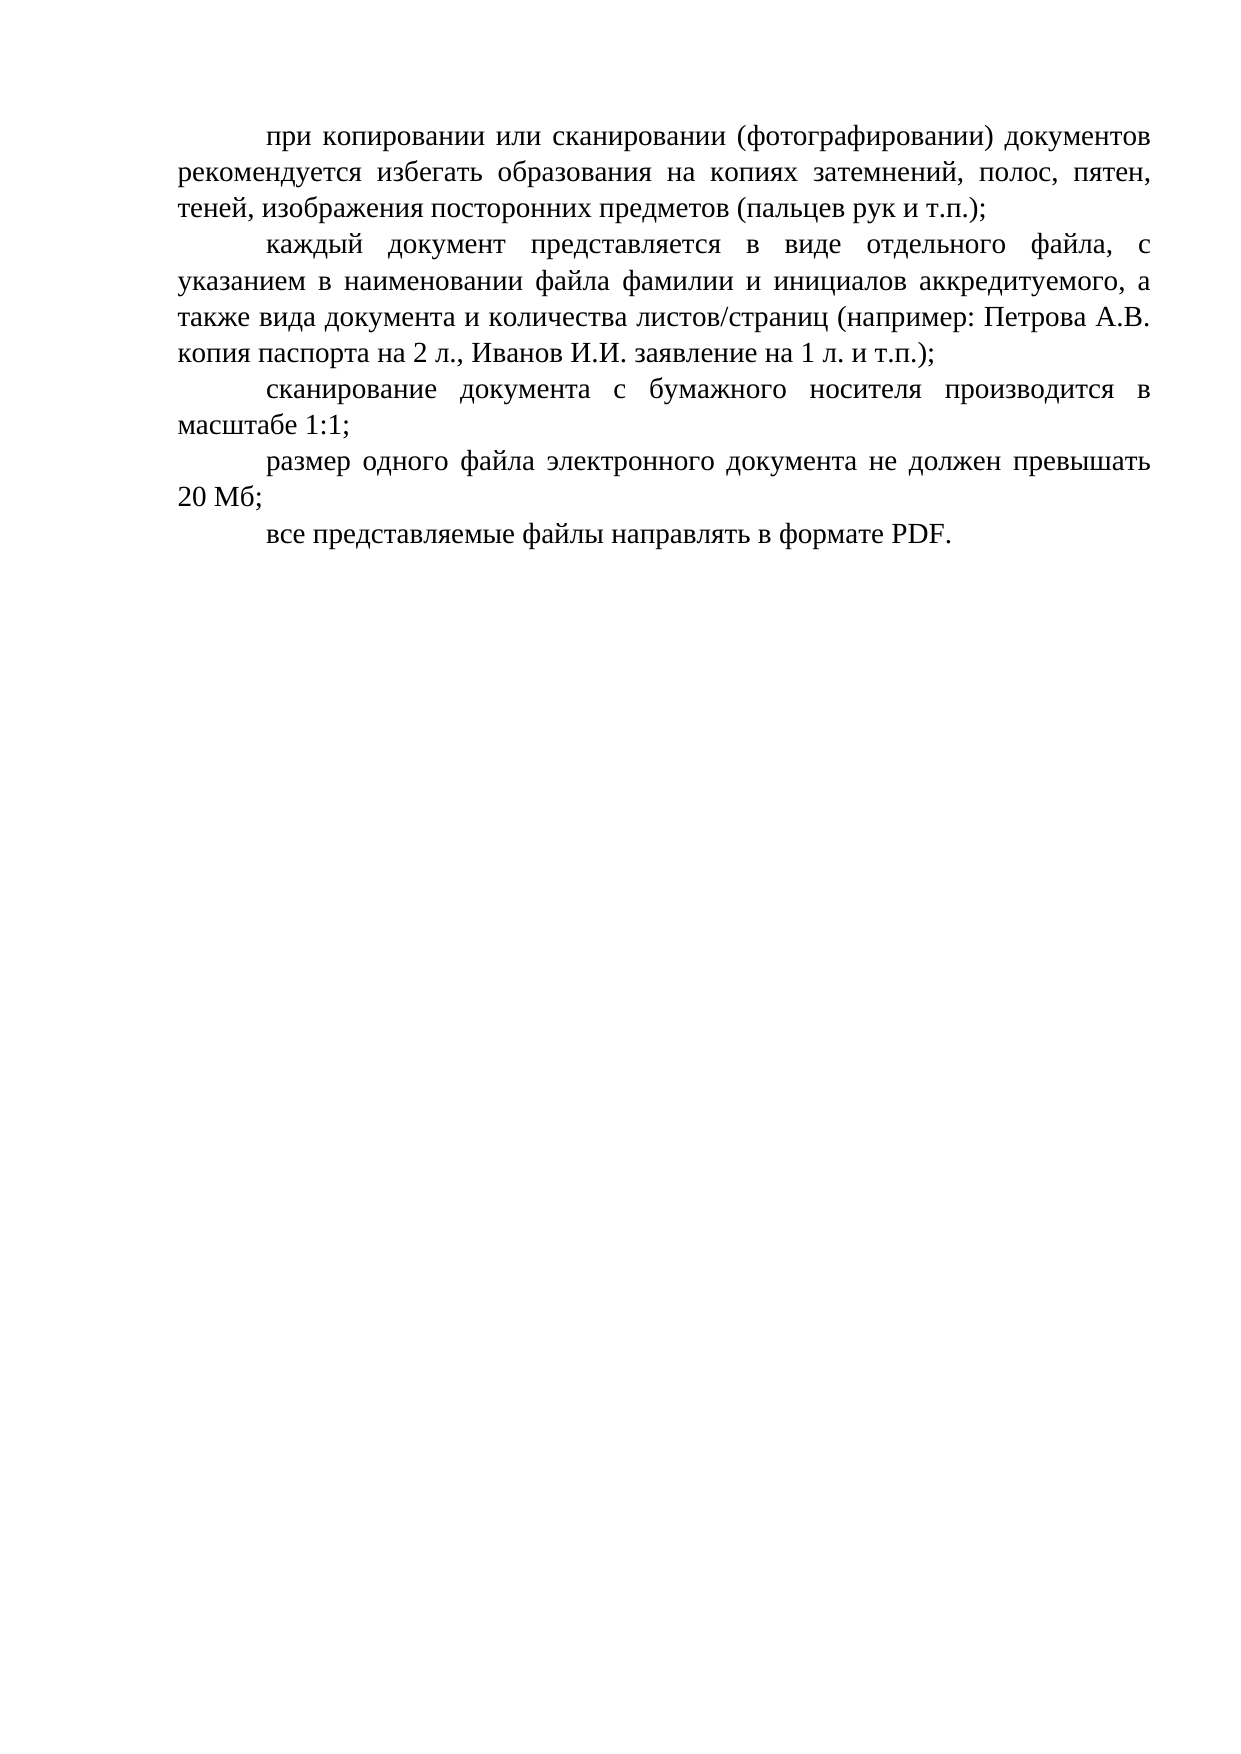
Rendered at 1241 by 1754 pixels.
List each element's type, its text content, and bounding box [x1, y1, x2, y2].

text все представляемые файлы направлять в формате PDF. [177, 516, 1152, 549]
text сканирование документа с бумажного носителя производится в масштабе 1:1; [177, 371, 1152, 441]
text при копировании или сканировании (фотографировании) документов рекомендуется избегать образования на копиях затемнений, полос, пятен, теней, изображения посторонних предметов (пальцев рук и т.п.); [177, 118, 1152, 224]
text размер одного файла электронного документа не должен превышать 20 Мб; [177, 443, 1152, 513]
text каждый документ представляется в виде отдельного файла, с указанием в наименовании файла фамилии и инициалов аккредитуемого, а также вида документа и количества листов/страниц (например: Петрова А.В. копия паспорта на 2 л., Иванов И.И. заявление на 1 л. и т.п.); [177, 227, 1152, 368]
